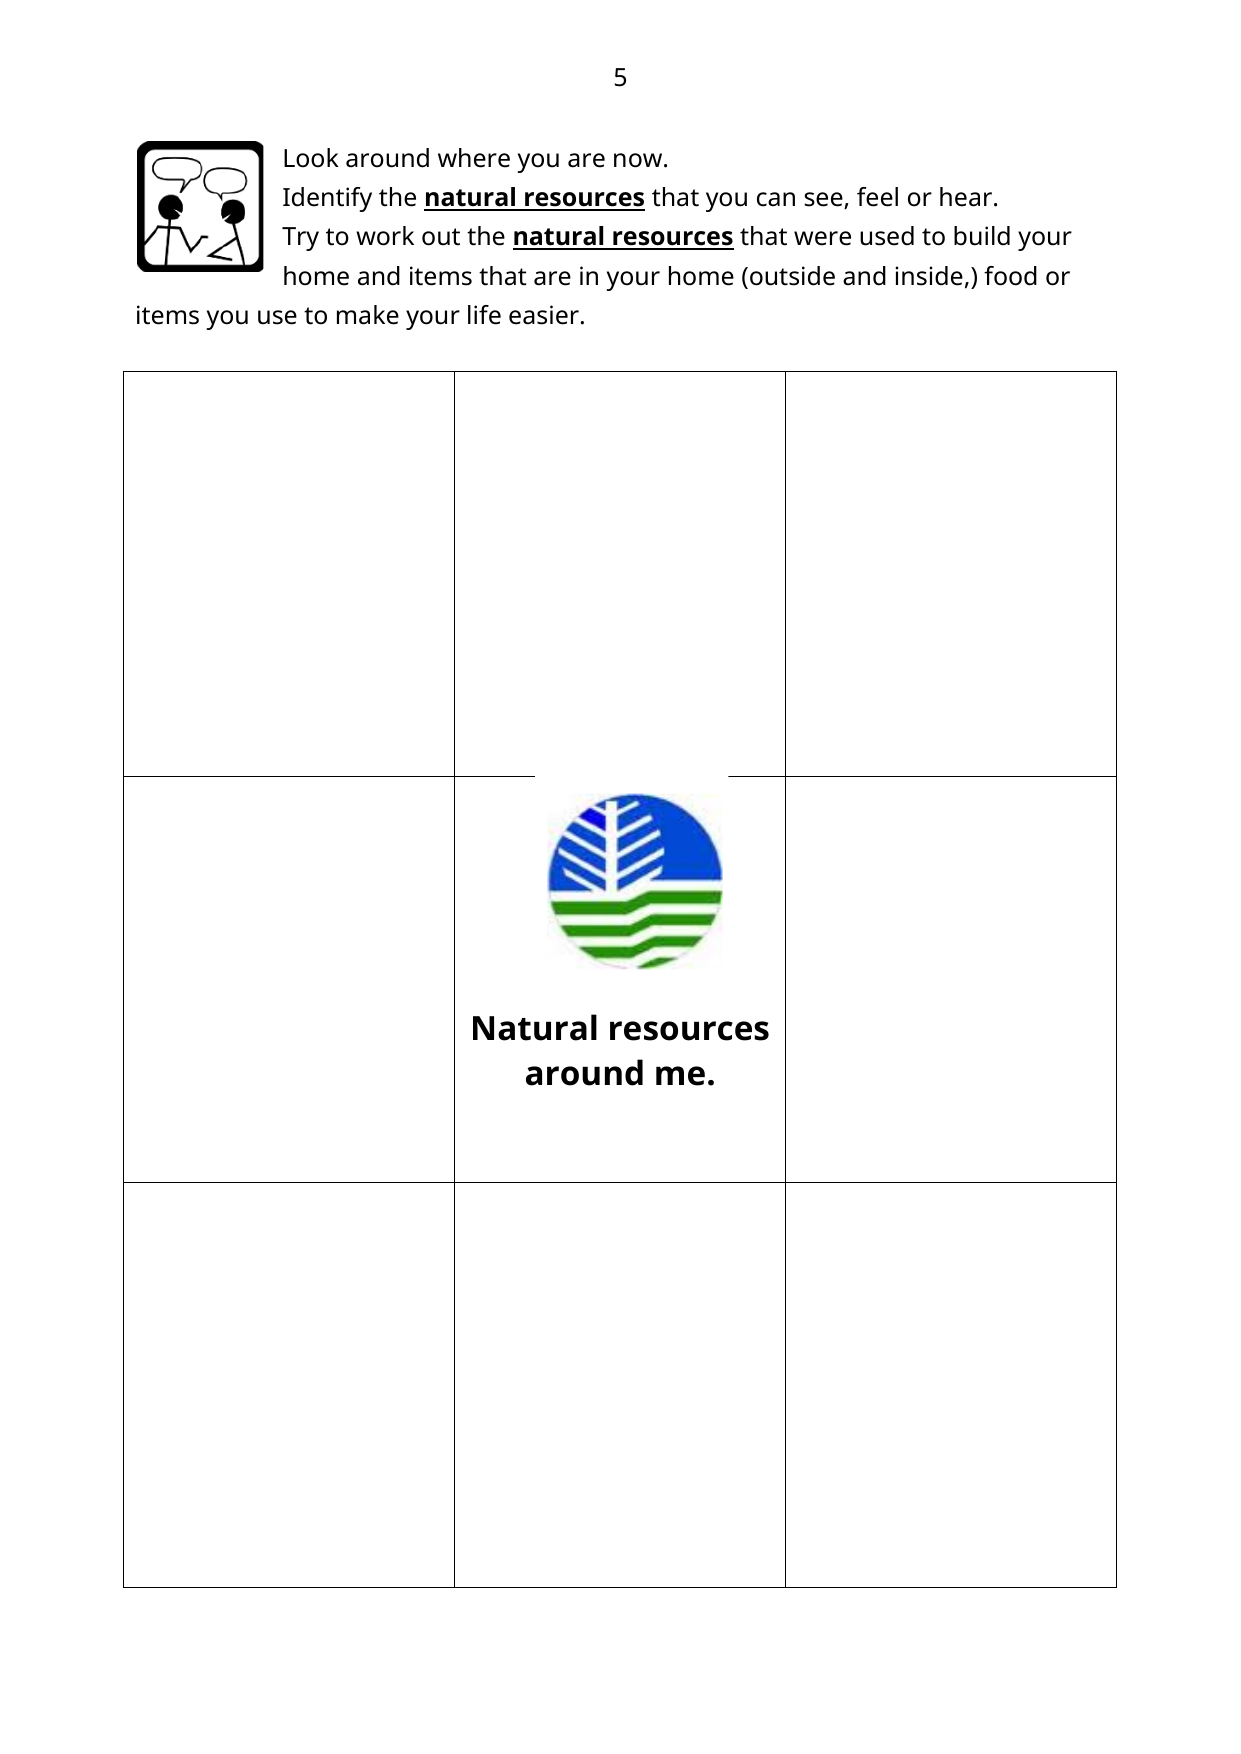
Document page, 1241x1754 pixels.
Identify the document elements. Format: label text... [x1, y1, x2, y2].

table_cell [786, 777, 1116, 1182]
table_cell [455, 1183, 785, 1587]
table_header [786, 372, 1116, 776]
table_cell Natural resources around me. [455, 777, 785, 1182]
picture [135, 141, 263, 269]
text Look around where you are now. [263, 141, 1105, 175]
picture [535, 776, 729, 983]
table_cell [786, 1183, 1116, 1587]
text Try to work out the natural resources that were used to build your home and items that are in your home (outside and inside,) food or items you use to make your life easier. [135, 219, 1105, 331]
table_cell [124, 777, 454, 1182]
table_header [455, 372, 785, 776]
table_header [124, 372, 454, 776]
table_cell [124, 1183, 454, 1587]
text Identify the natural resources that you can see, feel or hear. [263, 180, 1105, 214]
